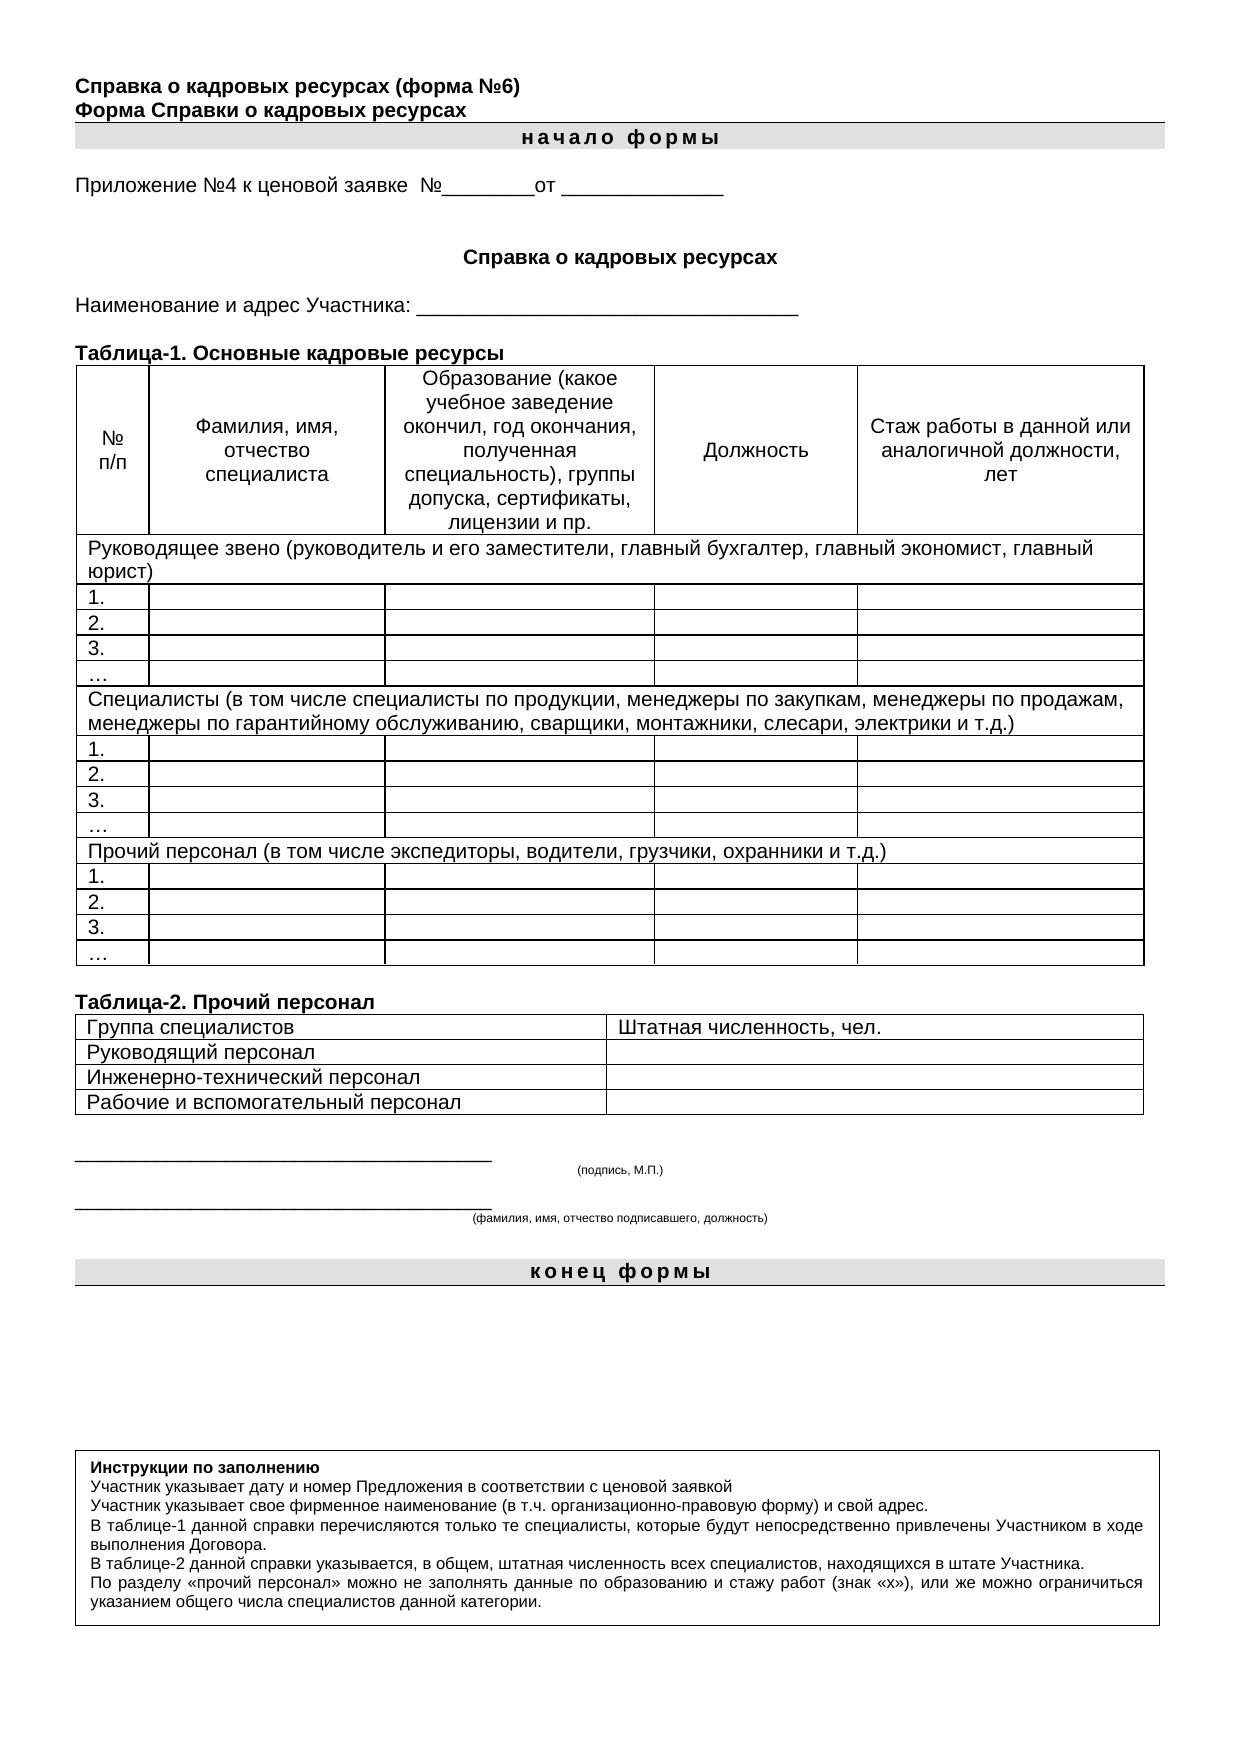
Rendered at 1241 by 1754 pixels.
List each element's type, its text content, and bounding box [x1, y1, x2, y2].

table_cell [607, 1065, 1143, 1089]
table_cell [150, 661, 384, 685]
table_cell [386, 585, 654, 609]
table_header Штатная численность, чел. [607, 1015, 1143, 1039]
table_cell [655, 787, 857, 811]
table_cell [386, 787, 654, 811]
table_cell [655, 610, 857, 634]
table_cell [655, 636, 857, 660]
table_header Фамилия, имя, отчество специалиста [150, 366, 384, 534]
table_cell [386, 636, 654, 660]
text Форма Справки о кадровых ресурсах [75, 98, 1165, 122]
text (подпись, М.П.) [75, 1163, 1165, 1187]
table_cell [150, 762, 384, 786]
table_cell [386, 915, 654, 939]
table_cell [77, 636, 148, 660]
table_cell Руководящий персонал [76, 1040, 606, 1064]
table_cell … [77, 661, 148, 685]
table_cell [858, 636, 1143, 660]
text начало формы [75, 123, 1165, 149]
text Таблица-2. Прочий персонал [75, 990, 1165, 1014]
table_cell [607, 1090, 1143, 1114]
table_cell [150, 636, 384, 660]
table_cell [150, 813, 384, 837]
table_cell [386, 736, 654, 760]
table_cell [77, 610, 148, 634]
table_cell … [77, 941, 148, 964]
table_cell [386, 941, 654, 964]
table_cell [77, 864, 148, 888]
table_cell [386, 813, 654, 837]
table_cell [77, 915, 148, 939]
table_cell Инженерно-технический персонал [76, 1065, 606, 1089]
table_cell [77, 787, 148, 811]
table_cell [858, 762, 1143, 786]
table_cell [77, 890, 148, 913]
table_cell [655, 736, 857, 760]
text Справка о кадровых ресурсах [75, 245, 1165, 269]
table_cell [858, 661, 1143, 685]
table_cell [655, 585, 857, 609]
table_cell [77, 736, 148, 760]
table_cell [150, 890, 384, 913]
subtitle Справка о кадровых ресурсах (форма №6) [75, 74, 1165, 98]
table_header Стаж работы в данной или аналогичной должности, лет [858, 366, 1143, 534]
table_cell [858, 890, 1143, 913]
table_cell [607, 1040, 1143, 1064]
table_cell [655, 813, 857, 837]
text Таблица-1. Основные кадровые ресурсы [75, 341, 1165, 364]
table_cell [386, 661, 654, 685]
table_cell [858, 915, 1143, 939]
table_cell [77, 585, 148, 609]
table_cell [655, 864, 857, 888]
table_cell [655, 941, 857, 964]
text Приложение №4 к ценовой заявке №________от ______________ [75, 173, 1165, 197]
table_cell [655, 915, 857, 939]
table_cell [150, 610, 384, 634]
table_cell [858, 813, 1143, 837]
table_cell [655, 661, 857, 685]
table_cell Руководящее звено (руководитель и его заместители, главный бухгалтер, главный экономист, главный юрист) [77, 535, 1143, 583]
table_cell [858, 736, 1143, 760]
table_cell [655, 762, 857, 786]
text (фамилия, имя, отчество подписавшего, должность) [75, 1211, 1165, 1235]
table_header № п/п [77, 366, 148, 534]
table_cell [150, 736, 384, 760]
table_header Образование (какое учебное заведение окончил, год окончания, полученная специальность), группы допуска, сертификаты, лицензии и пр. [386, 366, 654, 534]
table_cell [150, 585, 384, 609]
text Наименование и адрес Участника: _________________________________ [75, 293, 1165, 317]
table_cell [77, 762, 148, 786]
table_cell [386, 890, 654, 913]
table_cell [386, 610, 654, 634]
table_cell [858, 864, 1143, 888]
table_cell [858, 610, 1143, 634]
table_header Группа специалистов [76, 1015, 606, 1039]
table_cell [655, 890, 857, 913]
table_cell [386, 864, 654, 888]
table_cell [150, 864, 384, 888]
table_cell [150, 941, 384, 964]
table_cell [858, 787, 1143, 811]
table_cell Специалисты (в том числе специалисты по продукции, менеджеры по закупкам, менеджеры по продажам, менеджеры по гарантийному обслуживанию, сварщики, монтажники, слесари, электрики и т.д.) [77, 687, 1143, 735]
table_header Должность [655, 366, 857, 534]
text ____________________________________ [75, 1139, 1165, 1163]
table_cell [150, 915, 384, 939]
text ____________________________________ [75, 1187, 1165, 1211]
table_cell … [77, 813, 148, 837]
text конец формы [75, 1259, 1165, 1285]
table_cell [386, 762, 654, 786]
table_cell [150, 787, 384, 811]
table_cell Прочий персонал (в том числе экспедиторы, водители, грузчики, охранники и т.д.) [77, 838, 1143, 862]
table_cell [858, 941, 1143, 964]
table_cell [858, 585, 1143, 609]
table_cell Рабочие и вспомогательный персонал [76, 1090, 606, 1114]
